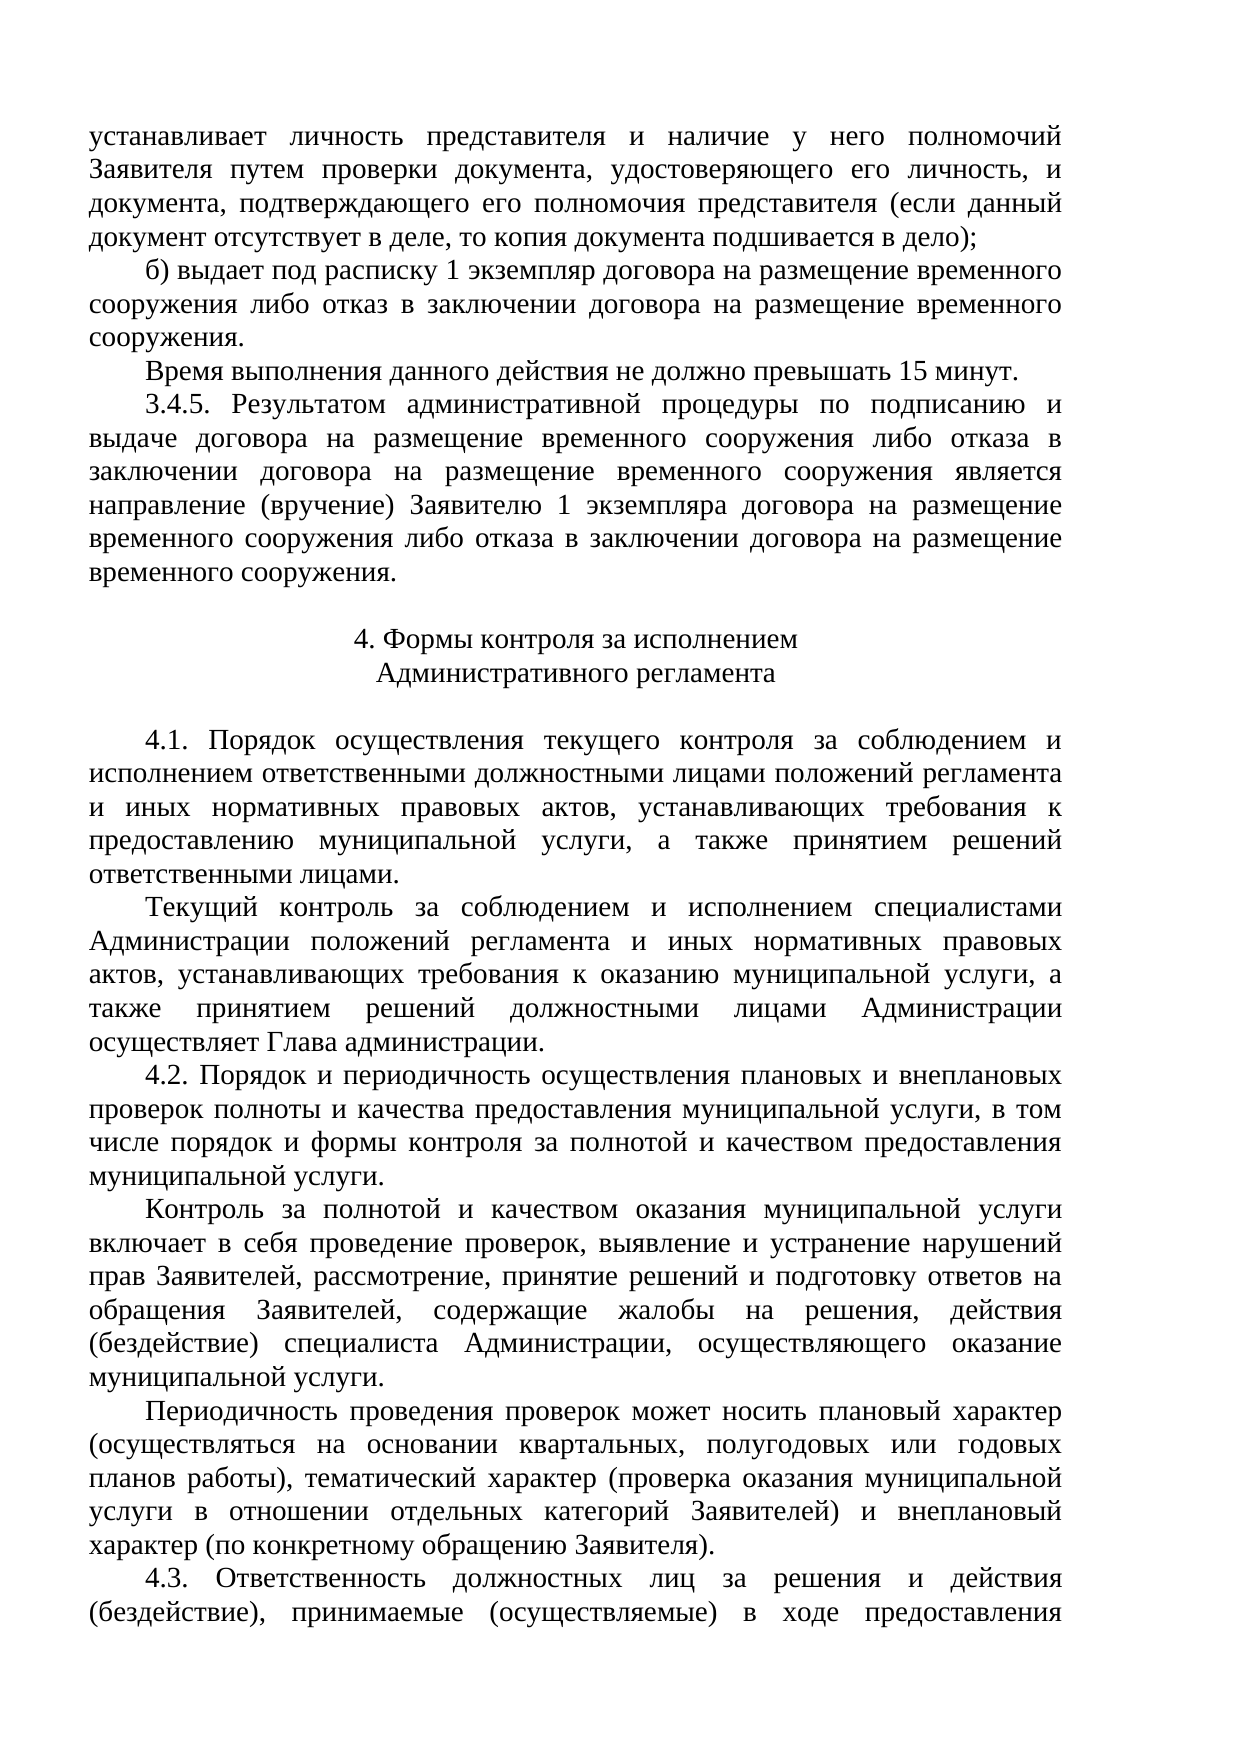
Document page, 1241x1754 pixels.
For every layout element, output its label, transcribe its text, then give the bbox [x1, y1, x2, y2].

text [88, 118, 1063, 252]
text 4.1. Порядок осуществления текущего контроля за соблюдением и исполнением ответственными должностными лицами положений регламента и иных нормативных правовых актов, устанавливающих требования к предоставлению муниципальной услуги, а также принятием решений ответственными лицами. [88, 722, 1063, 889]
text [88, 1560, 1063, 1627]
text Контроль за полнотой и качеством оказания муниципальной услуги включает в себя проведение проверок, выявление и устранение нарушений прав Заявителей, рассмотрение, принятие решений и подготовку ответов на обращения Заявителей, содержащие жалобы на решения, действия (бездействие) специалиста Администрации, осуществляющего оказание муниципальной услуги. [88, 1191, 1063, 1393]
text Время выполнения данного действия не должно превышать 15 минут. [88, 353, 1063, 386]
text Текущий контроль за соблюдением и исполнением специалистами Администрации положений регламента и иных нормативных правовых актов, устанавливающих требования к оказанию муниципальной услуги, а также принятием решений должностными лицами Администрации осуществляет Глава администрации. [88, 889, 1063, 1057]
text Административного регламента [88, 655, 1063, 688]
text 3.4.5. Результатом административной процедуры по подписанию и выдаче договора на размещение временного сооружения либо отказа в заключении договора на размещение временного сооружения является направление (вручение) Заявителю 1 экземпляра договора на размещение временного сооружения либо отказа в заключении договора на размещение временного сооружения. [88, 386, 1063, 588]
text Периодичность проведения проверок может носить плановый характер (осуществляться на основании квартальных, полугодовых или годовых планов работы), тематический характер (проверка оказания муниципальной услуги в отношении отдельных категорий Заявителей) и внеплановый характер (по конкретному обращению Заявителя). [88, 1393, 1063, 1560]
text 4.2. Порядок и периодичность осуществления плановых и внеплановых проверок полноты и качества предоставления муниципальной услуги, в том числе порядок и формы контроля за полнотой и качеством предоставления муниципальной услуги. [88, 1057, 1063, 1191]
text б) выдает под расписку 1 экземпляр договора на размещение временного сооружения либо отказ в заключении договора на размещение временного сооружения. [88, 252, 1063, 353]
text 4. Формы контроля за исполнением [88, 621, 1063, 655]
